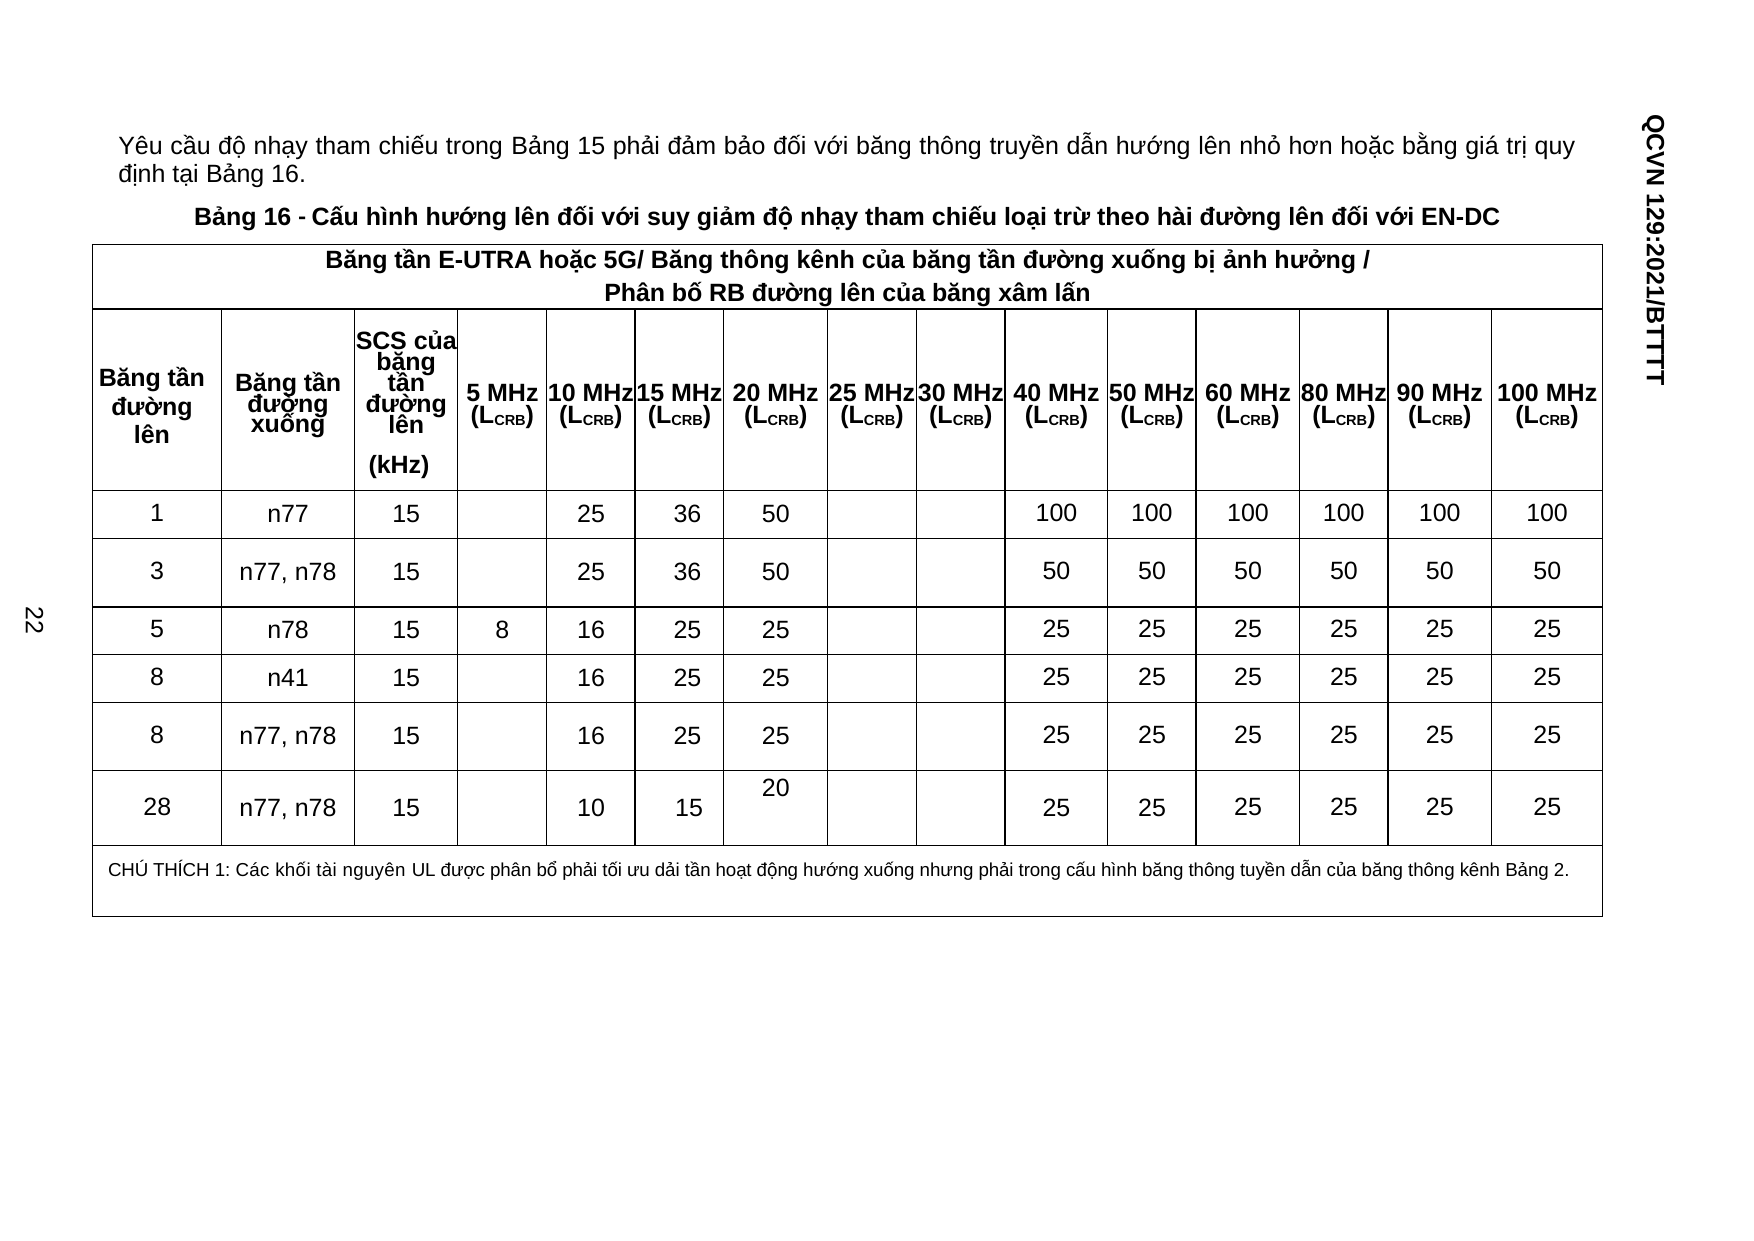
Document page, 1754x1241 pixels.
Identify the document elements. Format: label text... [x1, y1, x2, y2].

table_cell 25 [1389, 771, 1491, 845]
table_cell 10 MHz (LCRB) [547, 310, 634, 490]
table_cell 100 [1197, 491, 1299, 537]
table_cell [828, 771, 916, 845]
table_cell [458, 491, 546, 537]
table_cell [917, 491, 1004, 537]
table_cell [917, 608, 1004, 654]
table_cell [458, 771, 546, 845]
table_cell 15 MHz (LCRB) [636, 310, 723, 490]
table_cell 1 [93, 491, 221, 537]
table_cell 25 [1197, 608, 1299, 654]
table_cell 40 MHz (LCRB) [1006, 310, 1107, 490]
table_cell CHÚ THÍCH 1: Các khối tài nguyên UL được phân bổ phải tối ưu dải tần hoạt động hướng xuống nhưng phải trong cấu hình băng thông tuyền dẫn của băng thông kênh Bảng 2. [93, 846, 1602, 916]
table_cell [828, 703, 916, 770]
table_cell 5 [93, 608, 221, 654]
table_cell 50 [1389, 539, 1491, 606]
table_cell 30 MHz (LCRB) [917, 310, 1004, 490]
table_cell 20 [724, 771, 827, 845]
text Yêu cầu độ nhạy tham chiếu trong Bảng 15 phải đảm bảo đối với băng thông truyền dẫn hướng lên nhỏ hơn hoặc bằng giá trị quy định tại Bảng 16. [118, 131, 1577, 188]
table_cell 25 [1492, 608, 1602, 654]
table_cell Băng tần đường xuống [222, 310, 354, 490]
table_cell 15 [636, 771, 723, 845]
table_cell 25 [1300, 608, 1387, 654]
table_cell 5 MHz (LCRB) [458, 310, 546, 490]
table_cell 100 [1006, 491, 1107, 537]
table_cell 16 [547, 655, 634, 702]
table_cell n77 [222, 491, 354, 537]
table_cell 25 [1197, 771, 1299, 845]
table_cell 25 [1006, 703, 1107, 770]
table_cell 50 [1197, 539, 1299, 606]
table_cell [458, 539, 546, 606]
table_cell [917, 655, 1004, 702]
table_cell n78 [222, 608, 354, 654]
table_cell 8 [93, 703, 221, 770]
table_cell 25 [636, 608, 723, 654]
table_cell 100 MHz (LCRB) [1492, 310, 1602, 490]
table_cell [828, 655, 916, 702]
table_cell 25 [1197, 655, 1299, 702]
table_cell 15 [355, 703, 457, 770]
table_cell 8 [93, 655, 221, 702]
table_cell 100 [1492, 491, 1602, 537]
table_cell 8 [458, 608, 546, 654]
table_cell 100 [1108, 491, 1195, 537]
table_cell 25 [1006, 655, 1107, 702]
table_cell [458, 655, 546, 702]
table_cell 25 [1006, 608, 1107, 654]
table_cell n41 [222, 655, 354, 702]
table_cell 36 [636, 491, 723, 537]
table_cell n77, n78 [222, 771, 354, 845]
table_cell 25 [1492, 655, 1602, 702]
table_cell 25 [1492, 703, 1602, 770]
table_cell 25 [1389, 655, 1491, 702]
table_cell 25 [1006, 771, 1107, 845]
table_cell [828, 539, 916, 606]
table_cell 25 [1108, 771, 1195, 845]
table_cell 25 [547, 491, 634, 537]
table_cell [917, 771, 1004, 845]
table_cell 50 [1300, 539, 1387, 606]
table_cell Băng tần đường lên [93, 310, 221, 490]
table_cell [828, 608, 916, 654]
table_cell 25 [1300, 703, 1387, 770]
table_cell 25 [1492, 771, 1602, 845]
table_cell 25 [1108, 655, 1195, 702]
table_cell 25 [547, 539, 634, 606]
table_cell n77, n78 [222, 539, 354, 606]
table_cell [828, 491, 916, 537]
table_cell 100 [1389, 491, 1491, 537]
text Bảng 16 - Cấu hình hướng lên đối với suy giảm độ nhạy tham chiếu loại trừ theo hài đường lên đối với EN-DC [118, 201, 1577, 231]
table_cell 15 [355, 655, 457, 702]
table_cell 25 [724, 655, 827, 702]
table_cell 50 [1108, 539, 1195, 606]
table_cell 25 [1108, 608, 1195, 654]
table_cell n77, n78 [222, 703, 354, 770]
table_cell [458, 703, 546, 770]
table_cell 15 [355, 608, 457, 654]
table_cell 25 MHz (LCRB) [828, 310, 916, 490]
table_cell 15 [355, 539, 457, 606]
table_cell 25 [724, 608, 827, 654]
table_cell 25 [1389, 608, 1491, 654]
table_cell 3 [93, 539, 221, 606]
table_cell 28 [93, 771, 221, 845]
table_cell 15 [355, 491, 457, 537]
table_cell [917, 703, 1004, 770]
table_cell 50 [1006, 539, 1107, 606]
table_cell 25 [1300, 771, 1387, 845]
table_cell 25 [636, 655, 723, 702]
table_cell 25 [636, 703, 723, 770]
table_cell 25 [1197, 703, 1299, 770]
table_cell 100 [1300, 491, 1387, 537]
table_cell 25 [1300, 655, 1387, 702]
table_cell 80 MHz (LCRB) [1300, 310, 1387, 490]
table_cell 50 MHz (LCRB) [1108, 310, 1195, 490]
table_cell 50 [724, 539, 827, 606]
table_cell 16 [547, 703, 634, 770]
table_cell SCS của băng tần đường lên (kHz) [355, 310, 457, 490]
table_cell 25 [724, 703, 827, 770]
table_cell 25 [1108, 703, 1195, 770]
table_cell 15 [355, 771, 457, 845]
table_cell 50 [724, 491, 827, 537]
table_cell 50 [1492, 539, 1602, 606]
table_cell 20 MHz (LCRB) [724, 310, 827, 490]
table_header Băng tần E-UTRA hoặc 5G/ Băng thông kênh của băng tần đường xuống bị ảnh hưởng / Phân bố RB đường lên của băng xâm lấn [93, 245, 1602, 308]
table_cell 36 [636, 539, 723, 606]
table_cell 16 [547, 608, 634, 654]
table_cell 25 [1389, 703, 1491, 770]
table_cell [917, 539, 1004, 606]
table_cell 10 [547, 771, 634, 845]
table_cell 60 MHz (LCRB) [1197, 310, 1299, 490]
table_cell 90 MHz (LCRB) [1389, 310, 1491, 490]
